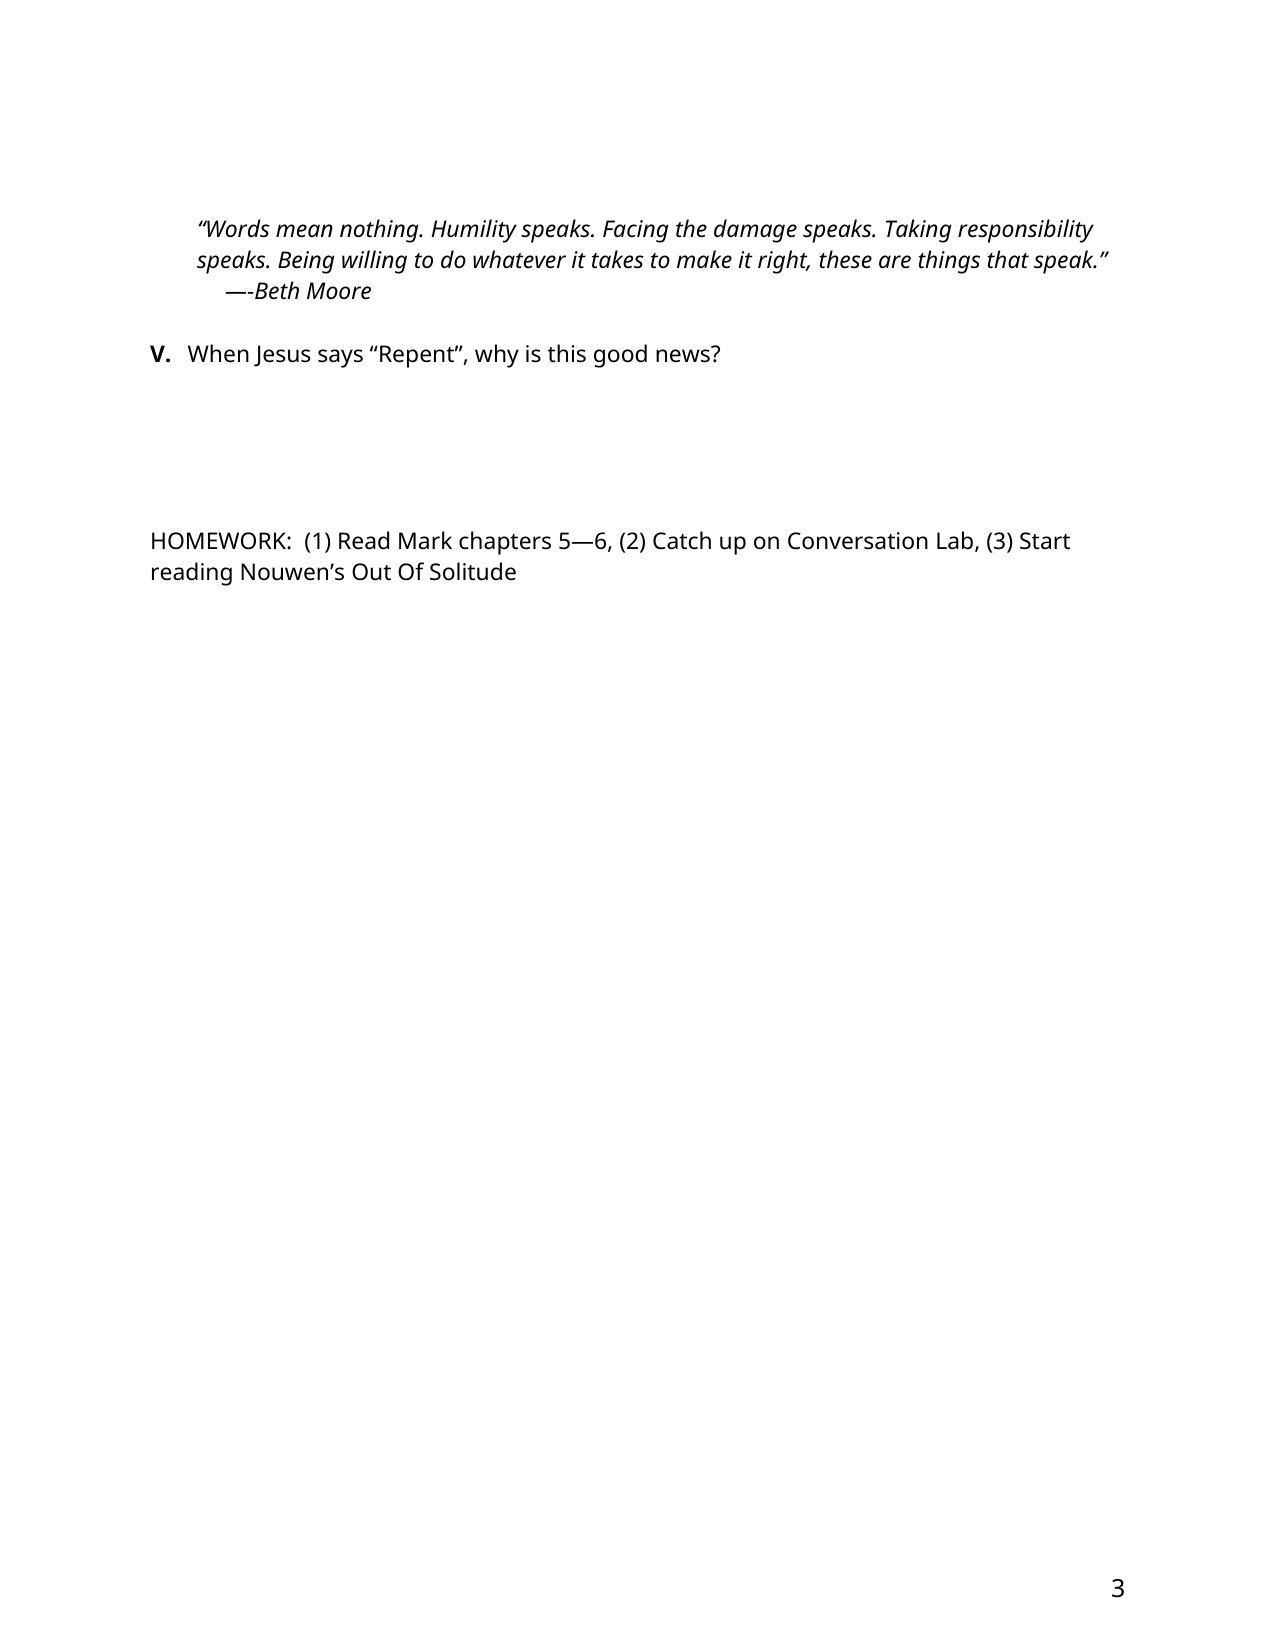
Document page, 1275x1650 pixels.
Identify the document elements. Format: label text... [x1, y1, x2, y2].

text “Words mean nothing. Humility speaks. Facing the damage speaks. Taking responsibility speaks. Being willing to do whatever it takes to make it right, these are things that speak.” —-Beth Moore [197, 212, 1125, 306]
text HOMEWORK: (1) Read Mark chapters 5—6, (2) Catch up on Conversation Lab, (3) Start reading Nouwen’s Out Of Solitude [150, 525, 1125, 587]
list When Jesus says “Repent”, why is this good news? [150, 337, 1125, 369]
